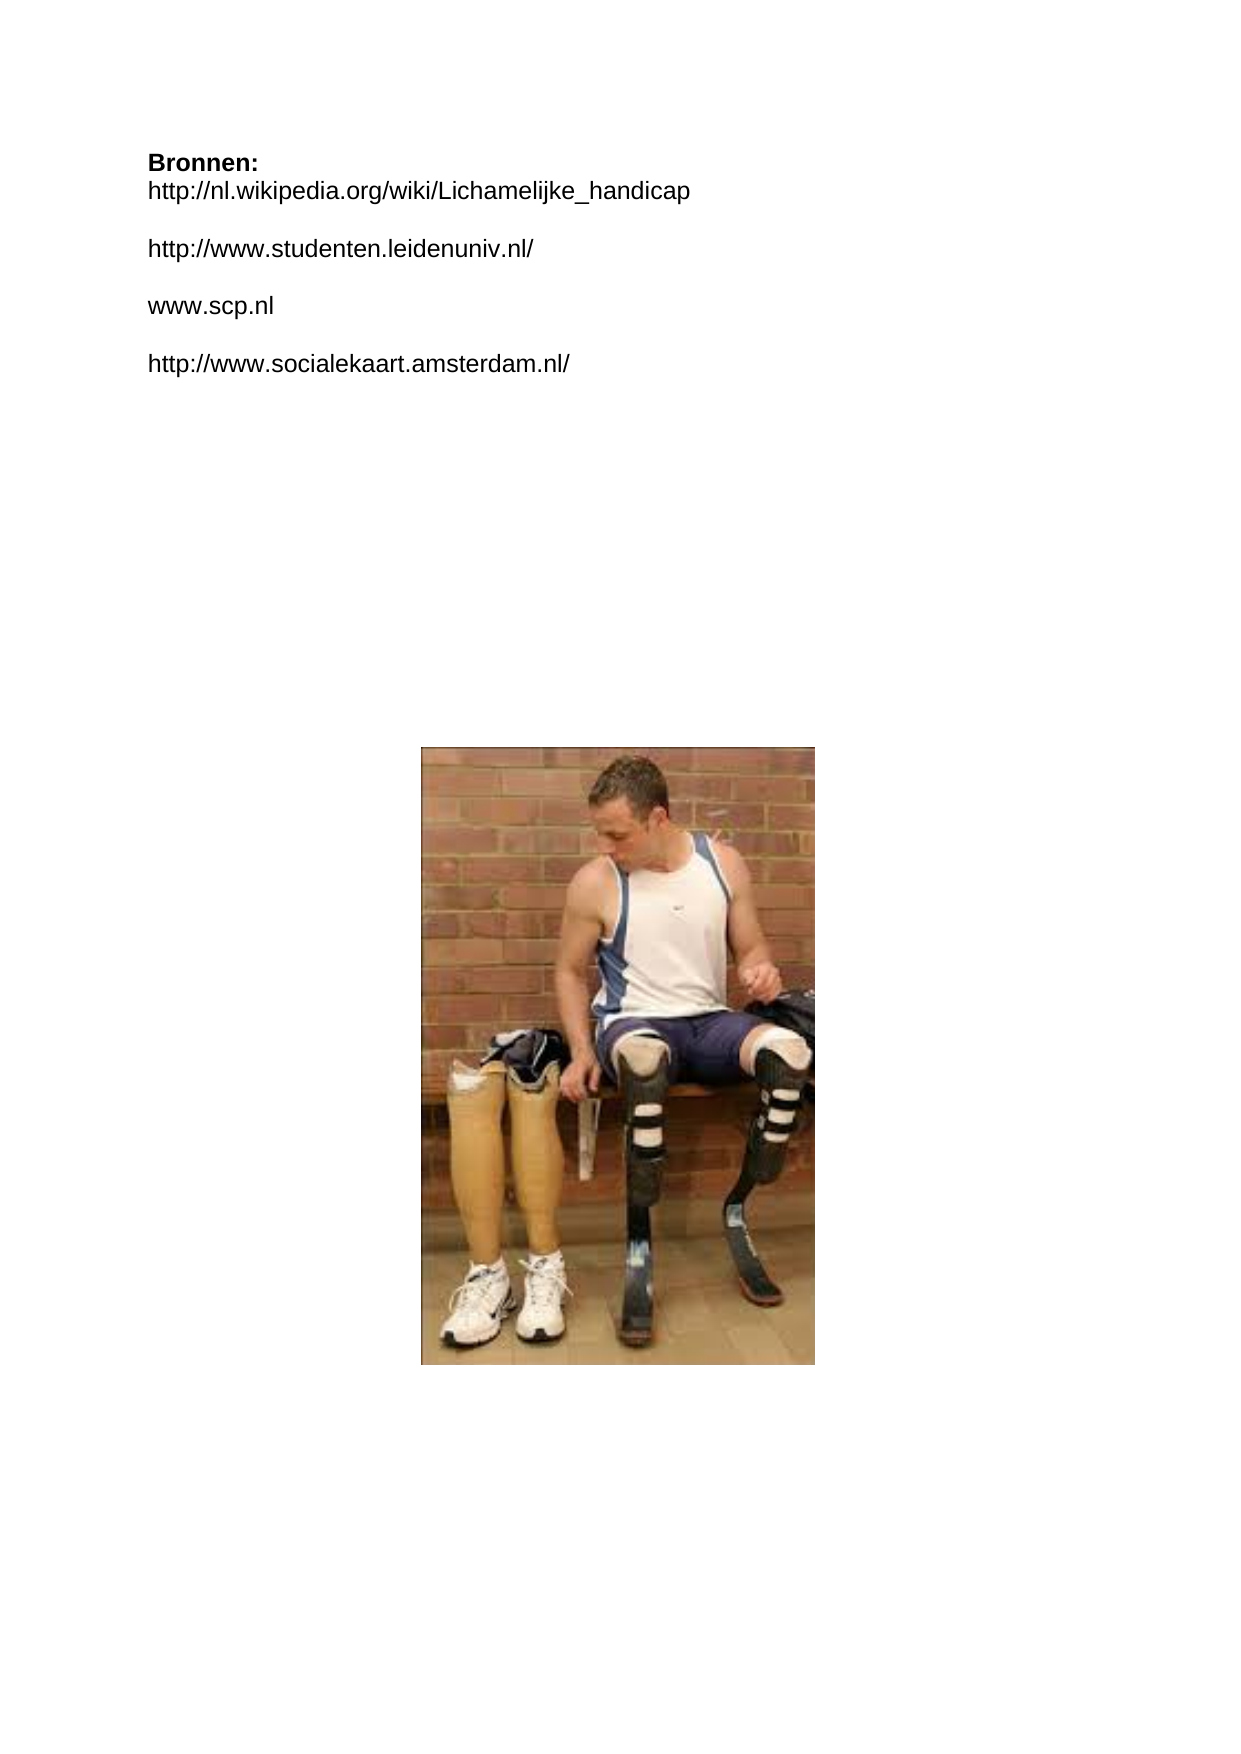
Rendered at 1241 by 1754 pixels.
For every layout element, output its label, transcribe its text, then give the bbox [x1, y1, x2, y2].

text http://nl.wikipedia.org/wiki/Lichamelijke_handicap [148, 176, 1093, 205]
text Bronnen: [148, 148, 1093, 176]
text http://www.socialekaart.amsterdam.nl/ [148, 349, 1093, 378]
text www.scp.nl [148, 291, 1093, 320]
picture [421, 747, 815, 1365]
text http://www.studenten.leidenuniv.nl/ [148, 234, 1093, 263]
